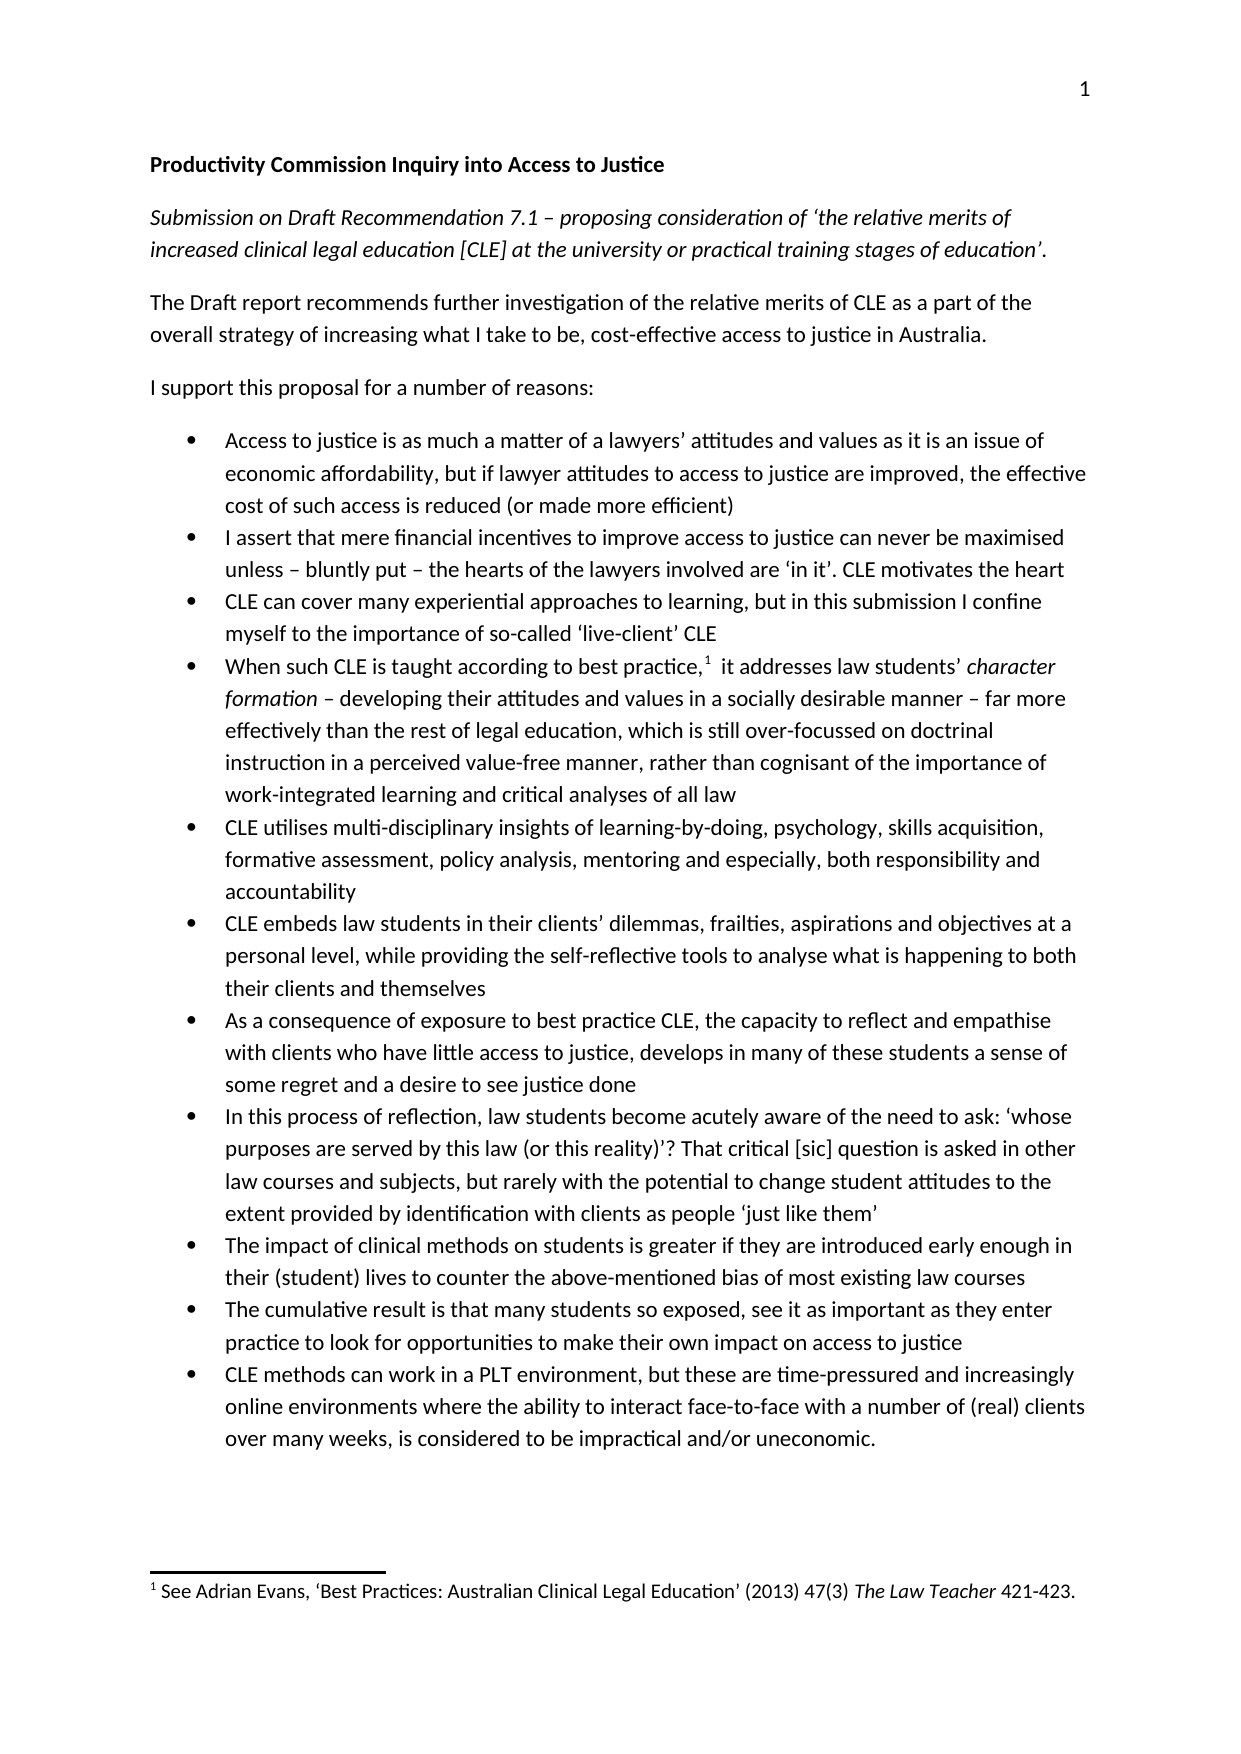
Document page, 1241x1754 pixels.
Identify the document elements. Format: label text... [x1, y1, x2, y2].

list Access to justice is as much a matter of a lawyers’ attitudes and values as it is an issue of economic affordability, but if lawyer attitudes to access to justice are improved, the effective cost of such access is reduced (or made more efficient) [187, 426, 1090, 519]
list In this process of reflection, law students become acutely aware of the need to ask: ‘whose purposes are served by this law (or this reality)’? That critical [sic] question is asked in other law courses and subjects, but rarely with the potential to change student attitudes to the extent provided by identification with clients as people ‘just like them’ [187, 1102, 1090, 1227]
list When such CLE is taught according to best practice, it addresses law students’ character formation – developing their attitudes and values in a socially desirable manner – far more effectively than the rest of legal education, which is still over-focussed on doctrinal instruction in a perceived value-free manner, rather than cognisant of the importance of work-integrated learning and critical analyses of all law [187, 652, 1090, 808]
text I support this proposal for a number of reasons: [150, 373, 1090, 401]
list I assert that mere financial incentives to improve access to justice can never be maximised unless – bluntly put – the hearts of the lawyers involved are ‘in it’. CLE motivates the heart [187, 523, 1090, 583]
list CLE embeds law students in their clients’ dilemmas, frailties, aspirations and objectives at a personal level, while providing the self-reflective tools to analyse what is happening to both their clients and themselves [187, 909, 1090, 1002]
list The cumulative result is that many students so exposed, see it as important as they enter practice to look for opportunities to make their own impact on access to justice [187, 1296, 1090, 1356]
list CLE utilises multi-disciplinary insights of learning-by-doing, psychology, skills acquisition, formative assessment, policy analysis, mentoring and especially, both responsibility and accountability [187, 813, 1090, 905]
text The Draft report recommends further investigation of the relative merits of CLE as a part of the overall strategy of increasing what I take to be, cost-effective access to justice in Australia. [150, 288, 1090, 348]
list CLE can cover many experiential approaches to learning, but in this submission I confine myself to the importance of so-called ‘live-client’ CLE [187, 587, 1090, 648]
list The impact of clinical methods on students is greater if they are introduced early enough in their (student) lives to counter the above-mentioned bias of most existing law courses [187, 1231, 1090, 1291]
text Productivity Commission Inquiry into Access to Justice [150, 150, 1090, 178]
list As a consequence of exposure to best practice CLE, the capacity to reflect and empathise with clients who have little access to justice, develops in many of these students a sense of some regret and a desire to see justice done [187, 1006, 1090, 1098]
text Submission on Draft Recommendation 7.1 – proposing consideration of ‘the relative merits of increased clinical legal education [CLE] at the university or practical training stages of education’. [150, 203, 1090, 263]
list CLE methods can work in a PLT environment, but these are time-pressured and increasingly online environments where the ability to interact face-to-face with a number of (real) clients over many weeks, is considered to be impractical and/or uneconomic. [187, 1360, 1090, 1452]
